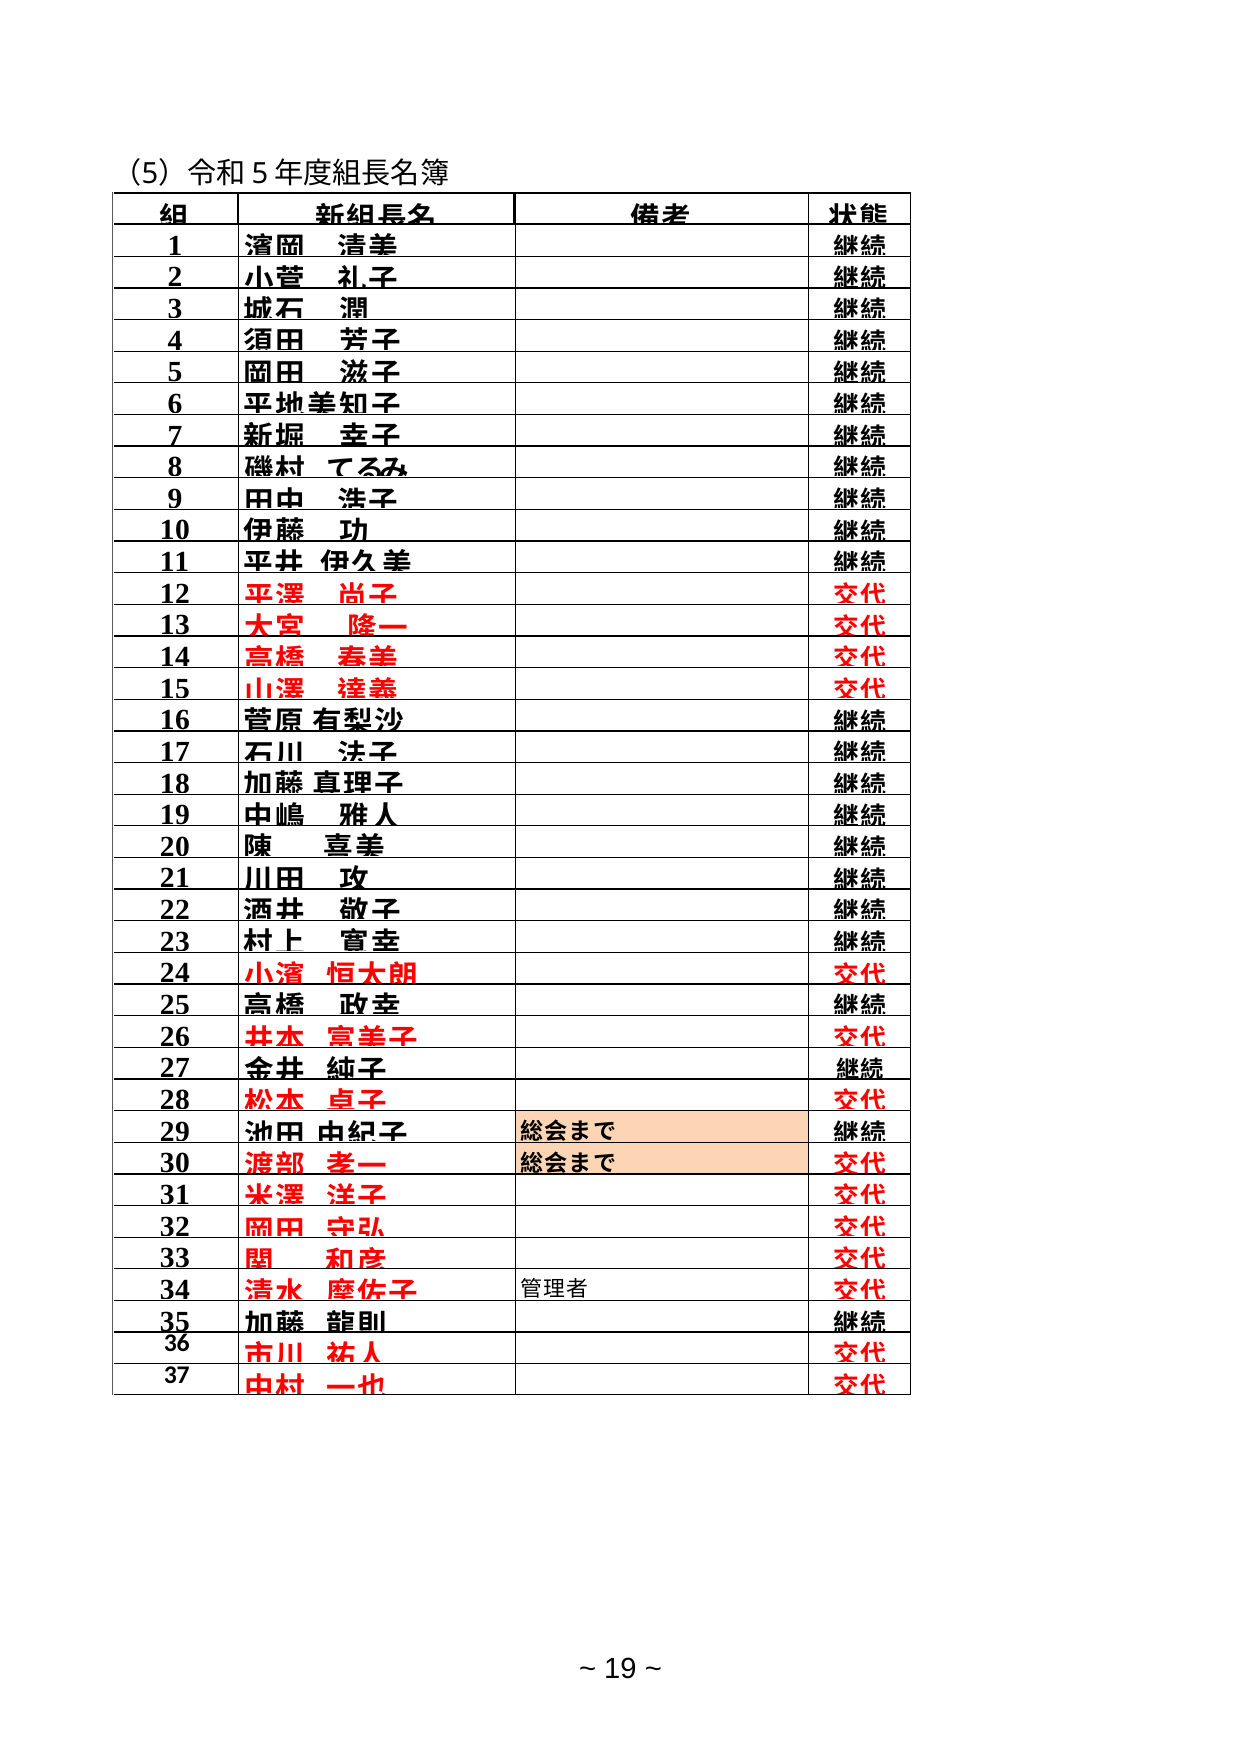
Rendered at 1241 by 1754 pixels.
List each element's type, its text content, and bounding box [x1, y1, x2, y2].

text （5）令和5年度組長名簿 [112, 150, 1128, 192]
